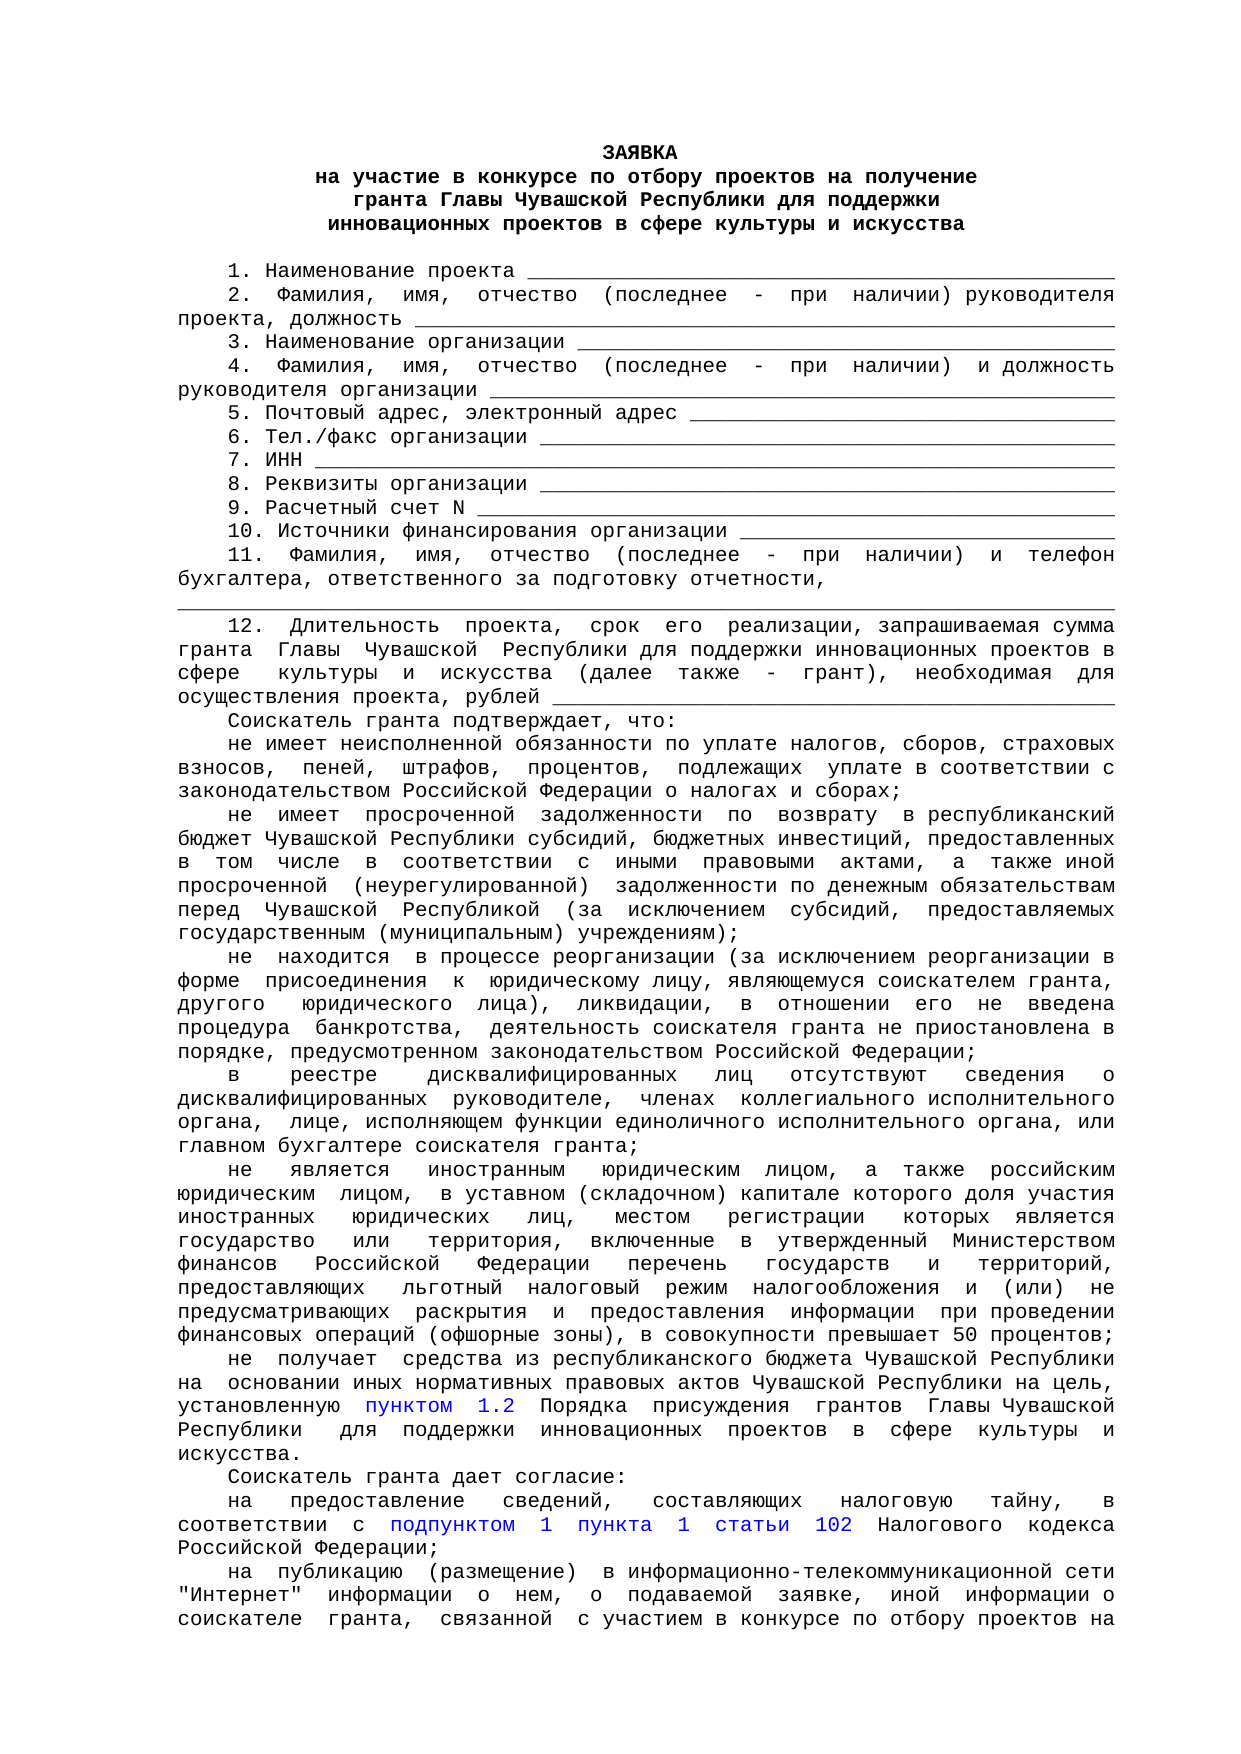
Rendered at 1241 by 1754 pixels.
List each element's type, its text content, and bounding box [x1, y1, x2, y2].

text просроченной (неурегулированной) задолженности по денежным обязательствам [177, 875, 1152, 899]
text 8. Реквизиты организации ______________________________________________ [177, 473, 1152, 497]
text дисквалифицированных руководителе, членах коллегиального исполнительного [177, 1088, 1152, 1112]
text осуществления проекта, рублей _____________________________________________ [177, 686, 1152, 709]
text проекта, должность ________________________________________________________ [177, 308, 1152, 331]
text предоставляющих льготный налоговый режим налогообложения и (или) не [177, 1277, 1152, 1301]
text 1. Наименование проекта _______________________________________________ [177, 260, 1152, 284]
text бухгалтера, ответственного за подготовку отчетности, [177, 568, 1152, 591]
text Соискатель гранта дает согласие: [177, 1466, 1152, 1490]
text не имеет просроченной задолженности по возврату в республиканский [177, 804, 1152, 828]
text перед Чувашской Республикой (за исключением субсидий, предоставляемых [177, 899, 1152, 922]
text 11. Фамилия, имя, отчество (последнее - при наличии) и телефон [177, 544, 1152, 568]
text установленную пунктом 1.2 Порядка присуждения грантов Главы Чувашской [177, 1395, 1152, 1419]
text не является иностранным юридическим лицом, а также российским [177, 1159, 1152, 1182]
text ___________________________________________________________________________ [177, 591, 1152, 615]
text другого юридического лица), ликвидации, в отношении его не введена [177, 993, 1152, 1017]
text в реестре дисквалифицированных лиц отсутствуют сведения о [177, 1064, 1152, 1088]
text ЗАЯВКА [177, 142, 1152, 166]
text государство или территория, включенные в утвержденный Министерством [177, 1230, 1152, 1253]
text 10. Источники финансирования организации ______________________________ [177, 520, 1152, 544]
text 6. Тел./факс организации ______________________________________________ [177, 426, 1152, 449]
text форме присоединения к юридическому лицу, являющемуся соискателем гранта, [177, 970, 1152, 993]
text иностранных юридических лиц, местом регистрации которых является [177, 1206, 1152, 1230]
text государственным (муниципальным) учреждениям); [177, 922, 1152, 946]
text на основании иных нормативных правовых актов Чувашской Республики на цель, [177, 1372, 1152, 1395]
text на участие в конкурсе по отбору проектов на получение [177, 166, 1152, 189]
text инновационных проектов в сфере культуры и искусства [177, 213, 1152, 237]
text законодательством Российской Федерации о налогах и сборах; [177, 781, 1152, 804]
text сфере культуры и искусства (далее также - грант), необходимая для [177, 662, 1152, 686]
text 5. Почтовый адрес, электронный адрес __________________________________ [177, 402, 1152, 426]
text финансовых операций (офшорные зоны), в совокупности превышает 50 процентов; [177, 1324, 1152, 1348]
text 12. Длительность проекта, срок его реализации, запрашиваемая сумма [177, 615, 1152, 639]
text на публикацию (размещение) в информационно-телекоммуникационной сети [177, 1561, 1152, 1584]
text Соискатель гранта подтверждает, что: [177, 709, 1152, 733]
text финансов Российской Федерации перечень государств и территорий, [177, 1253, 1152, 1277]
text 3. Наименование организации ___________________________________________ [177, 331, 1152, 355]
text 9. Расчетный счет N ___________________________________________________ [177, 497, 1152, 520]
text процедура банкротства, деятельность соискателя гранта не приостановлена в [177, 1017, 1152, 1041]
text не имеет неисполненной обязанности по уплате налогов, сборов, страховых [177, 733, 1152, 757]
text соответствии с подпунктом 1 пункта 1 статьи 102 Налогового кодекса [177, 1513, 1152, 1537]
text предусматривающих раскрытия и предоставления информации при проведении [177, 1301, 1152, 1324]
text юридическим лицом, в уставном (складочном) капитале которого доля участия [177, 1182, 1152, 1206]
text на предоставление сведений, составляющих налоговую тайну, в [177, 1490, 1152, 1513]
text Республики для поддержки инновационных проектов в сфере культуры и [177, 1419, 1152, 1443]
text порядке, предусмотренном законодательством Российской Федерации; [177, 1041, 1152, 1064]
text соискателе гранта, связанной с участием в конкурсе по отбору проектов на [177, 1608, 1152, 1632]
text искусства. [177, 1443, 1152, 1466]
text бюджет Чувашской Республики субсидий, бюджетных инвестиций, предоставленных [177, 828, 1152, 851]
text "Интернет" информации о нем, о подаваемой заявке, иной информации о [177, 1584, 1152, 1608]
text гранта Главы Чувашской Республики для поддержки [177, 189, 1152, 213]
text взносов, пеней, штрафов, процентов, подлежащих уплате в соответствии с [177, 757, 1152, 781]
text Российской Федерации; [177, 1537, 1152, 1561]
text главном бухгалтере соискателя гранта; [177, 1135, 1152, 1159]
text не находится в процессе реорганизации (за исключением реорганизации в [177, 946, 1152, 970]
text не получает средства из республиканского бюджета Чувашской Республики [177, 1348, 1152, 1372]
text руководителя организации __________________________________________________ [177, 378, 1152, 402]
text гранта Главы Чувашской Республики для поддержки инновационных проектов в [177, 639, 1152, 662]
text 7. ИНН ________________________________________________________________ [177, 449, 1152, 473]
text в том числе в соответствии с иными правовыми актами, а также иной [177, 851, 1152, 875]
text 2. Фамилия, имя, отчество (последнее - при наличии) руководителя [177, 284, 1152, 308]
text 4. Фамилия, имя, отчество (последнее - при наличии) и должность [177, 355, 1152, 378]
text органа, лице, исполняющем функции единоличного исполнительного органа, или [177, 1112, 1152, 1135]
